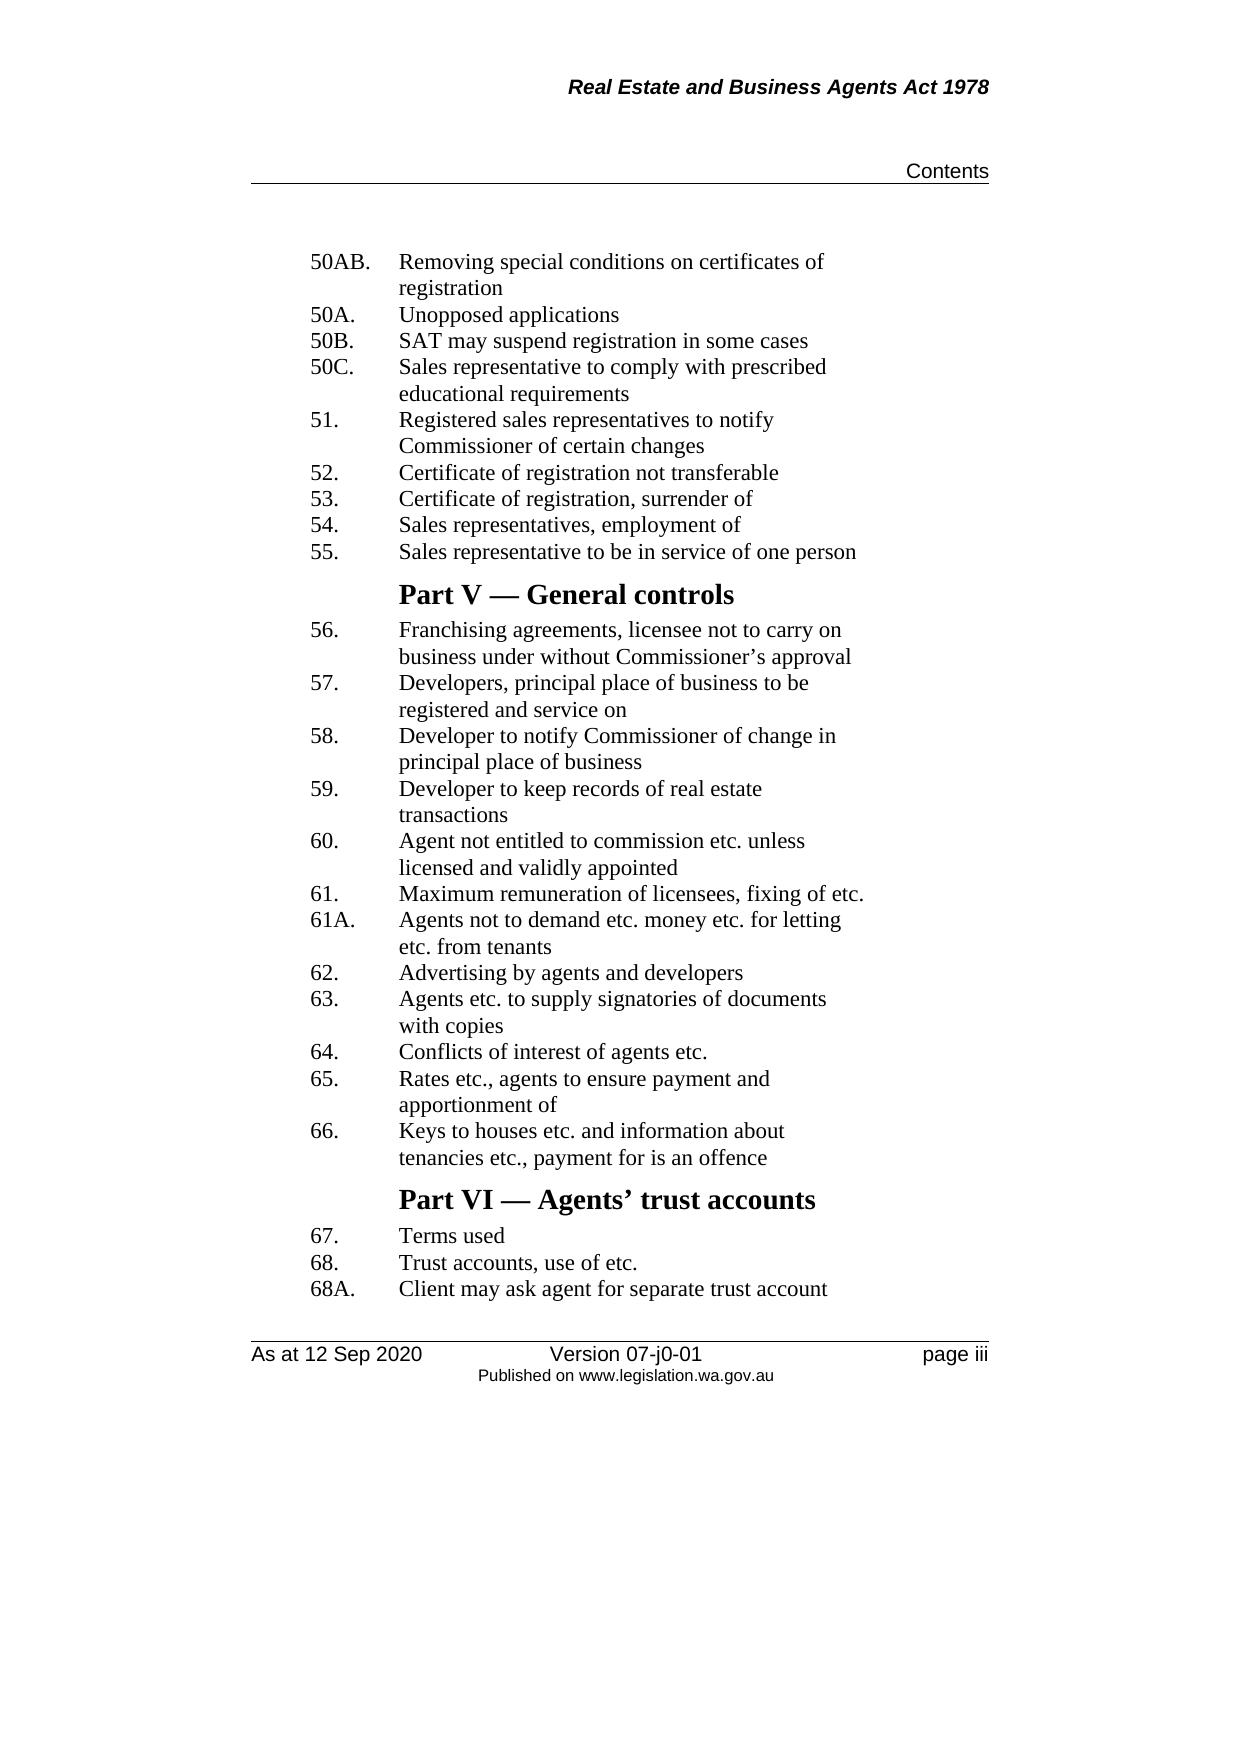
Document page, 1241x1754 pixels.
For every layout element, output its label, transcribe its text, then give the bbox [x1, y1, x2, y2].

text 55. Sales representative to be in service of one person 40 [310, 538, 871, 564]
text 59. Developer to keep records of real estate transactions 43 [310, 775, 871, 827]
text 51. Registered sales representatives to notify Commissioner of certain changes 39 [310, 406, 871, 459]
text 56. Franchising agreements, licensee not to carry on business under without Commissioner’s approval 42 [310, 617, 871, 669]
text 65. Rates etc., agents to ensure payment and apportionment of 50 [310, 1064, 871, 1117]
text 50B. SAT may suspend registration in some cases 38 [310, 327, 871, 353]
text Part VI — Agents’ trust accounts [399, 1182, 871, 1216]
text 54. Sales representatives, employment of 40 [310, 512, 871, 538]
text 61. Maximum remuneration of licensees, fixing of etc. 45 [310, 880, 871, 906]
text 66. Keys to houses etc. and information about tenancies etc., payment for is an offence 51 [310, 1117, 871, 1170]
text 50C. Sales representative to comply with prescribed educational requirements 38 [310, 353, 871, 406]
text 60. Agent not entitled to commission etc. unless licensed and validly appointed 43 [310, 827, 871, 880]
text 61A. Agents not to demand etc. money etc. for letting etc. from tenants 47 [310, 906, 871, 959]
text 68. Trust accounts, use of etc. 52 [310, 1249, 871, 1275]
text 53. Certificate of registration, surrender of 39 [310, 485, 871, 512]
text 50A. Unopposed applications 38 [310, 301, 871, 327]
text 67. Terms used 52 [310, 1222, 871, 1249]
text 68A. Client may ask agent for separate trust account 53 [310, 1275, 871, 1301]
text 58. Developer to notify Commissioner of change in principal place of business 43 [310, 722, 871, 775]
text Part V — General controls [399, 577, 871, 610]
text 63. Agents etc. to supply signatories of documents with copies 49 [310, 986, 871, 1038]
text 64. Conflicts of interest of agents etc. 49 [310, 1038, 871, 1064]
text 57. Developers, principal place of business to be registered and service on 42 [310, 669, 871, 722]
text 62. Advertising by agents and developers 48 [310, 959, 871, 986]
text 52. Certificate of registration not transferable 39 [310, 459, 871, 485]
text 50AB. Removing special conditions on certificates of registration 36 [310, 248, 871, 301]
